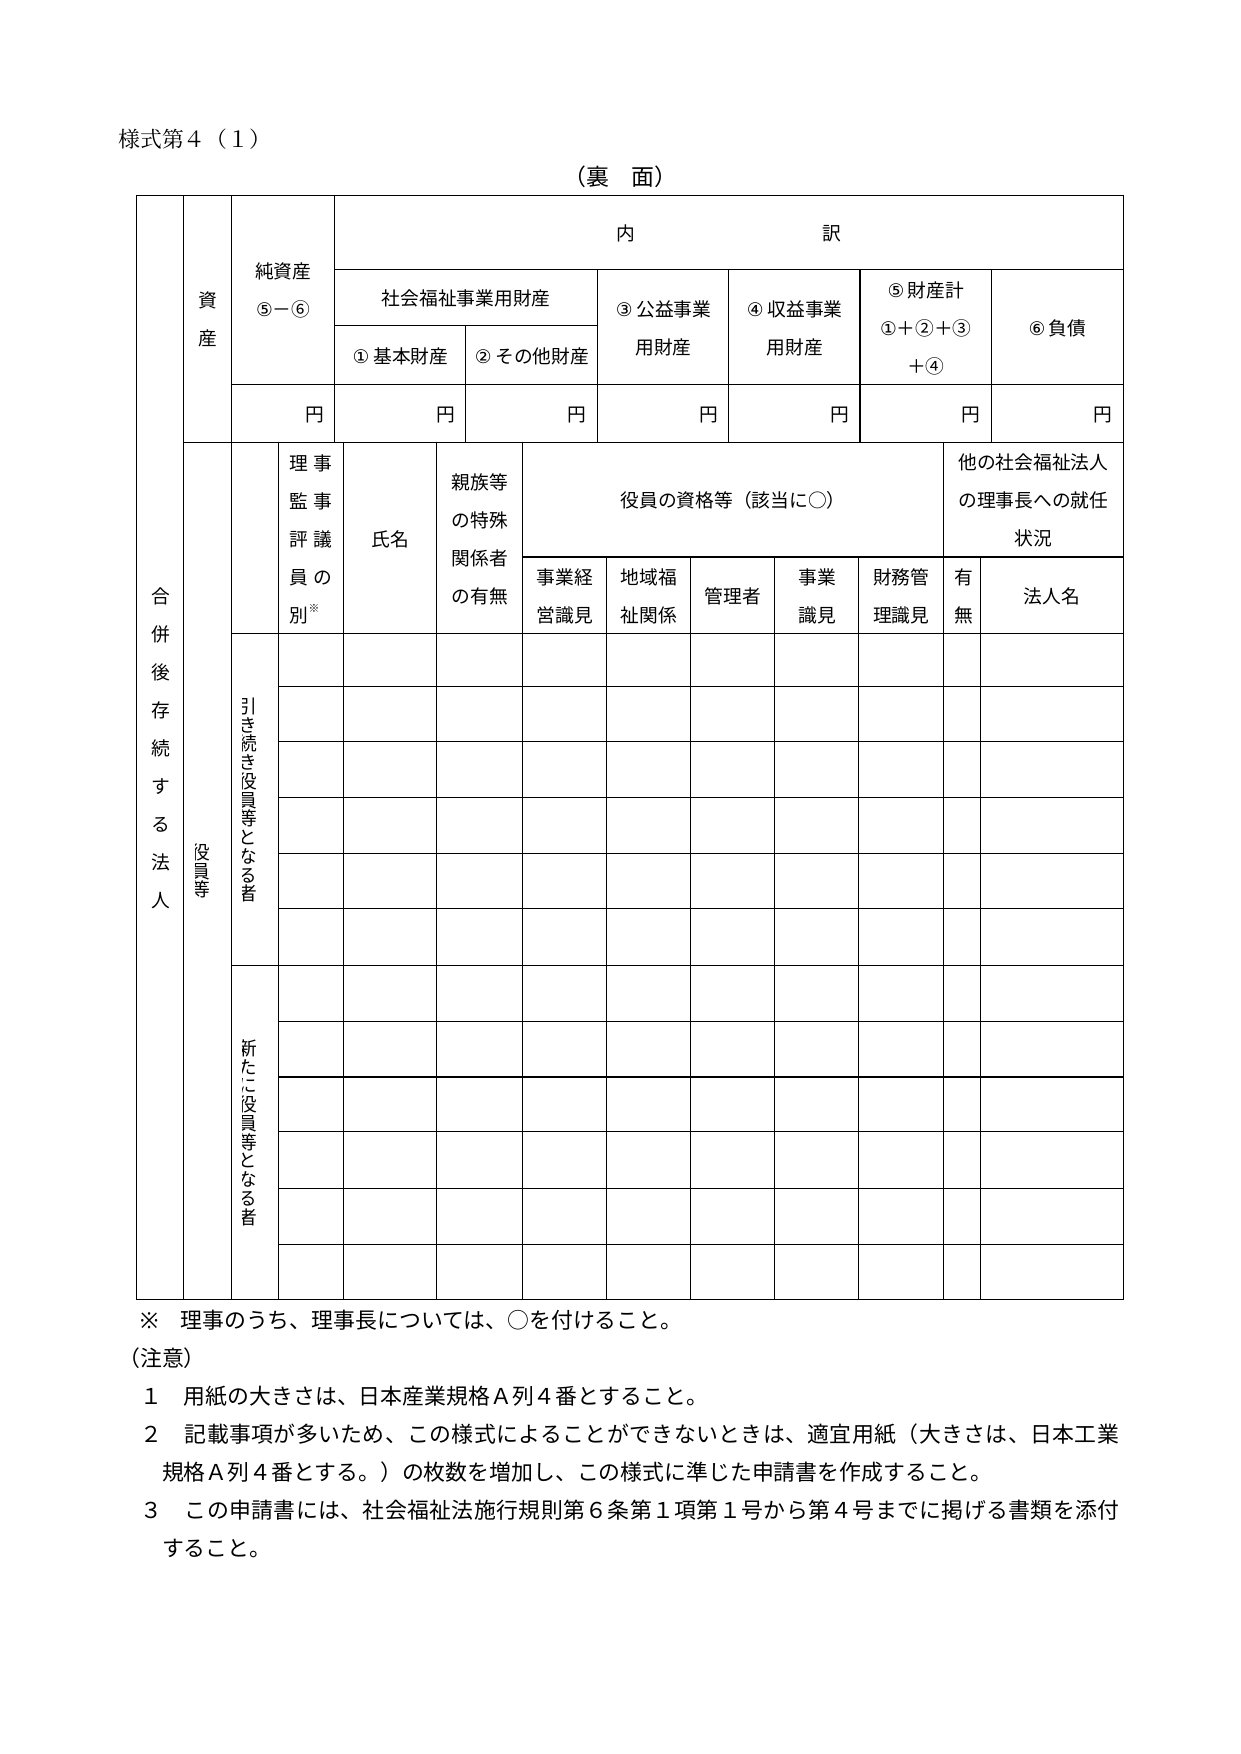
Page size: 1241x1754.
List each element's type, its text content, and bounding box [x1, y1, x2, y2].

table_cell [523, 1022, 606, 1076]
text ※ 理事のうち、理事長については、○を付けること。 [118, 1300, 1122, 1338]
table_cell [437, 687, 522, 741]
table_cell 事業経営識見 [523, 558, 606, 633]
table_cell [523, 909, 606, 965]
table_cell [859, 1022, 943, 1076]
table_cell [944, 798, 980, 853]
table_cell [981, 1245, 1123, 1299]
table_cell 円 [335, 385, 465, 442]
table_cell 役員の資格等（該当に○） [523, 443, 943, 556]
table_cell [523, 1245, 606, 1299]
table_cell [437, 1078, 522, 1131]
table_cell 親族等の特殊関係者の有無 [437, 443, 522, 633]
table_cell [691, 742, 774, 797]
table_cell [859, 909, 943, 965]
table_cell 円 [598, 385, 728, 442]
table_cell [775, 1132, 858, 1188]
table_cell [981, 854, 1123, 908]
table_cell [944, 854, 980, 908]
table_cell [691, 687, 774, 741]
table_cell [607, 634, 690, 686]
table_cell [691, 909, 774, 965]
table_cell [607, 742, 690, 797]
text （注意） [118, 1338, 1122, 1376]
table_cell [981, 687, 1123, 741]
table_cell [279, 1132, 343, 1188]
table_cell [981, 1078, 1123, 1131]
table_cell [775, 1078, 858, 1131]
table_cell [607, 798, 690, 853]
table_cell [523, 634, 606, 686]
table_cell [523, 687, 606, 741]
table_cell ①基本財産 [335, 326, 465, 384]
table_cell [859, 634, 943, 686]
table_cell [344, 1245, 436, 1299]
table_cell [691, 1189, 774, 1244]
text ３ この申請書には、社会福祉法施行規則第６条第１項第１号から第４号までに掲げる書類を添付すること。 [140, 1489, 1122, 1565]
table_cell [859, 742, 943, 797]
table_cell [775, 634, 858, 686]
table_cell [607, 1189, 690, 1244]
table_cell [437, 634, 522, 686]
table_cell [437, 1189, 522, 1244]
table_header 内 訳 [335, 196, 1123, 269]
table_cell [437, 1245, 522, 1299]
table_cell [279, 1022, 343, 1076]
table_cell [344, 742, 436, 797]
table_cell [691, 1078, 774, 1131]
table_cell [344, 1189, 436, 1244]
table_cell [523, 798, 606, 853]
table_cell [607, 854, 690, 908]
table_cell [944, 687, 980, 741]
table_cell [944, 742, 980, 797]
table_cell [944, 909, 980, 965]
table_cell [279, 1245, 343, 1299]
table_cell [232, 443, 278, 633]
table_cell [344, 634, 436, 686]
table_cell [981, 1022, 1123, 1076]
table_cell 円 [992, 385, 1123, 442]
table_cell [437, 909, 522, 965]
table_cell [437, 1022, 522, 1076]
table_cell [279, 909, 343, 965]
table_cell [859, 687, 943, 741]
table_cell [523, 742, 606, 797]
table_cell [279, 742, 343, 797]
table_cell [279, 1189, 343, 1244]
table_cell 円 [729, 385, 859, 442]
table_cell 理事監事評議員の別※ [279, 443, 343, 633]
table_cell [944, 966, 980, 1021]
table_cell [437, 1132, 522, 1188]
table_cell [437, 742, 522, 797]
text ２ 記載事項が多いため、この様式によることができないときは、適宜用紙（大きさは、日本工業規格Ａ列４番とする。）の枚数を増加し、この様式に準じた申請書を作成すること。 [140, 1414, 1122, 1489]
table_cell [279, 634, 343, 686]
table_cell [775, 798, 858, 853]
table_cell ③公益事業用財産 [598, 270, 728, 384]
table_cell [775, 1189, 858, 1244]
table_cell [944, 1022, 980, 1076]
table_header 純資産 ⑤－⑥ [232, 196, 334, 384]
table_cell [344, 1022, 436, 1076]
text １ 用紙の大きさは、日本産業規格Ａ列４番とすること。 [118, 1376, 1122, 1414]
table_cell [859, 854, 943, 908]
table_cell [437, 854, 522, 908]
table_cell [279, 1078, 343, 1131]
table_cell [607, 1078, 690, 1131]
table_cell [775, 909, 858, 965]
table_cell [344, 687, 436, 741]
table_cell ⑤財産計 ①＋②＋③＋④ [861, 270, 991, 384]
table_cell [775, 1245, 858, 1299]
table_cell 有無 [944, 558, 980, 633]
table_cell 地域福祉関係 [607, 558, 690, 633]
table_cell 新たに役員等となる者 [232, 966, 278, 1299]
table_cell [691, 854, 774, 908]
table_cell 社会福祉事業用財産 [335, 270, 597, 325]
table_cell [607, 909, 690, 965]
table_cell [944, 1078, 980, 1131]
table_cell 円 [466, 385, 597, 442]
table_cell [981, 634, 1123, 686]
table_cell [944, 1245, 980, 1299]
table_cell 管理者 [691, 558, 774, 633]
table_cell [981, 909, 1123, 965]
table_cell [607, 1022, 690, 1076]
table_cell [859, 1189, 943, 1244]
table_cell 氏名 [344, 443, 436, 633]
table_cell [981, 1189, 1123, 1244]
table_cell [775, 687, 858, 741]
table_cell [691, 634, 774, 686]
table_cell [523, 1078, 606, 1131]
table_cell [344, 798, 436, 853]
table_cell [981, 742, 1123, 797]
table_cell [523, 1189, 606, 1244]
table_cell ⑥負債 [992, 270, 1123, 384]
table_cell [944, 1189, 980, 1244]
table_cell [775, 966, 858, 1021]
table_cell [279, 798, 343, 853]
table_cell [944, 1132, 980, 1188]
table_cell [437, 798, 522, 853]
table_cell [775, 1022, 858, 1076]
table_cell ④収益事業用財産 [729, 270, 859, 384]
table_header 資産 [184, 196, 231, 442]
table_cell [775, 854, 858, 908]
table_cell [981, 1132, 1123, 1188]
table_cell [691, 798, 774, 853]
table_cell 他の社会福祉法人の理事長への就任状況 [944, 443, 1123, 556]
table_cell [523, 1132, 606, 1188]
table_cell [437, 966, 522, 1021]
table_cell [344, 1078, 436, 1131]
table_cell [691, 966, 774, 1021]
table_cell [607, 1245, 690, 1299]
table_cell 財務管理識見 [859, 558, 943, 633]
table_cell [775, 742, 858, 797]
table_cell [279, 687, 343, 741]
table_cell [859, 966, 943, 1021]
table_cell 引き続き役員等となる者 [232, 634, 278, 965]
table_cell 事業 識見 [775, 558, 858, 633]
table_cell 円 [861, 385, 991, 442]
table_cell [344, 854, 436, 908]
table_cell [691, 1132, 774, 1188]
table_cell [691, 1245, 774, 1299]
table_cell [859, 1132, 943, 1188]
table_cell [523, 966, 606, 1021]
table_cell 円 [232, 385, 334, 442]
text 様式第４（１） [118, 119, 1122, 157]
table_cell [859, 1245, 943, 1299]
table_cell [344, 909, 436, 965]
table_cell [981, 798, 1123, 853]
table_cell [279, 966, 343, 1021]
table_cell [279, 854, 343, 908]
table_cell 法人名 [981, 558, 1123, 633]
table_cell [607, 687, 690, 741]
table_cell [859, 798, 943, 853]
table_cell [523, 854, 606, 908]
table_cell [607, 966, 690, 1021]
text （裏 面） [118, 157, 1122, 194]
table_header 合併後存続する法人 [137, 196, 183, 1299]
table_cell [859, 1078, 943, 1131]
table_cell [344, 1132, 436, 1188]
table_cell [344, 966, 436, 1021]
table_cell [691, 1022, 774, 1076]
table_cell ②その他財産 [466, 326, 597, 384]
table_cell [607, 1132, 690, 1188]
table_cell [981, 966, 1123, 1021]
table_cell 役員等 [184, 443, 231, 1299]
table_cell [944, 634, 980, 686]
